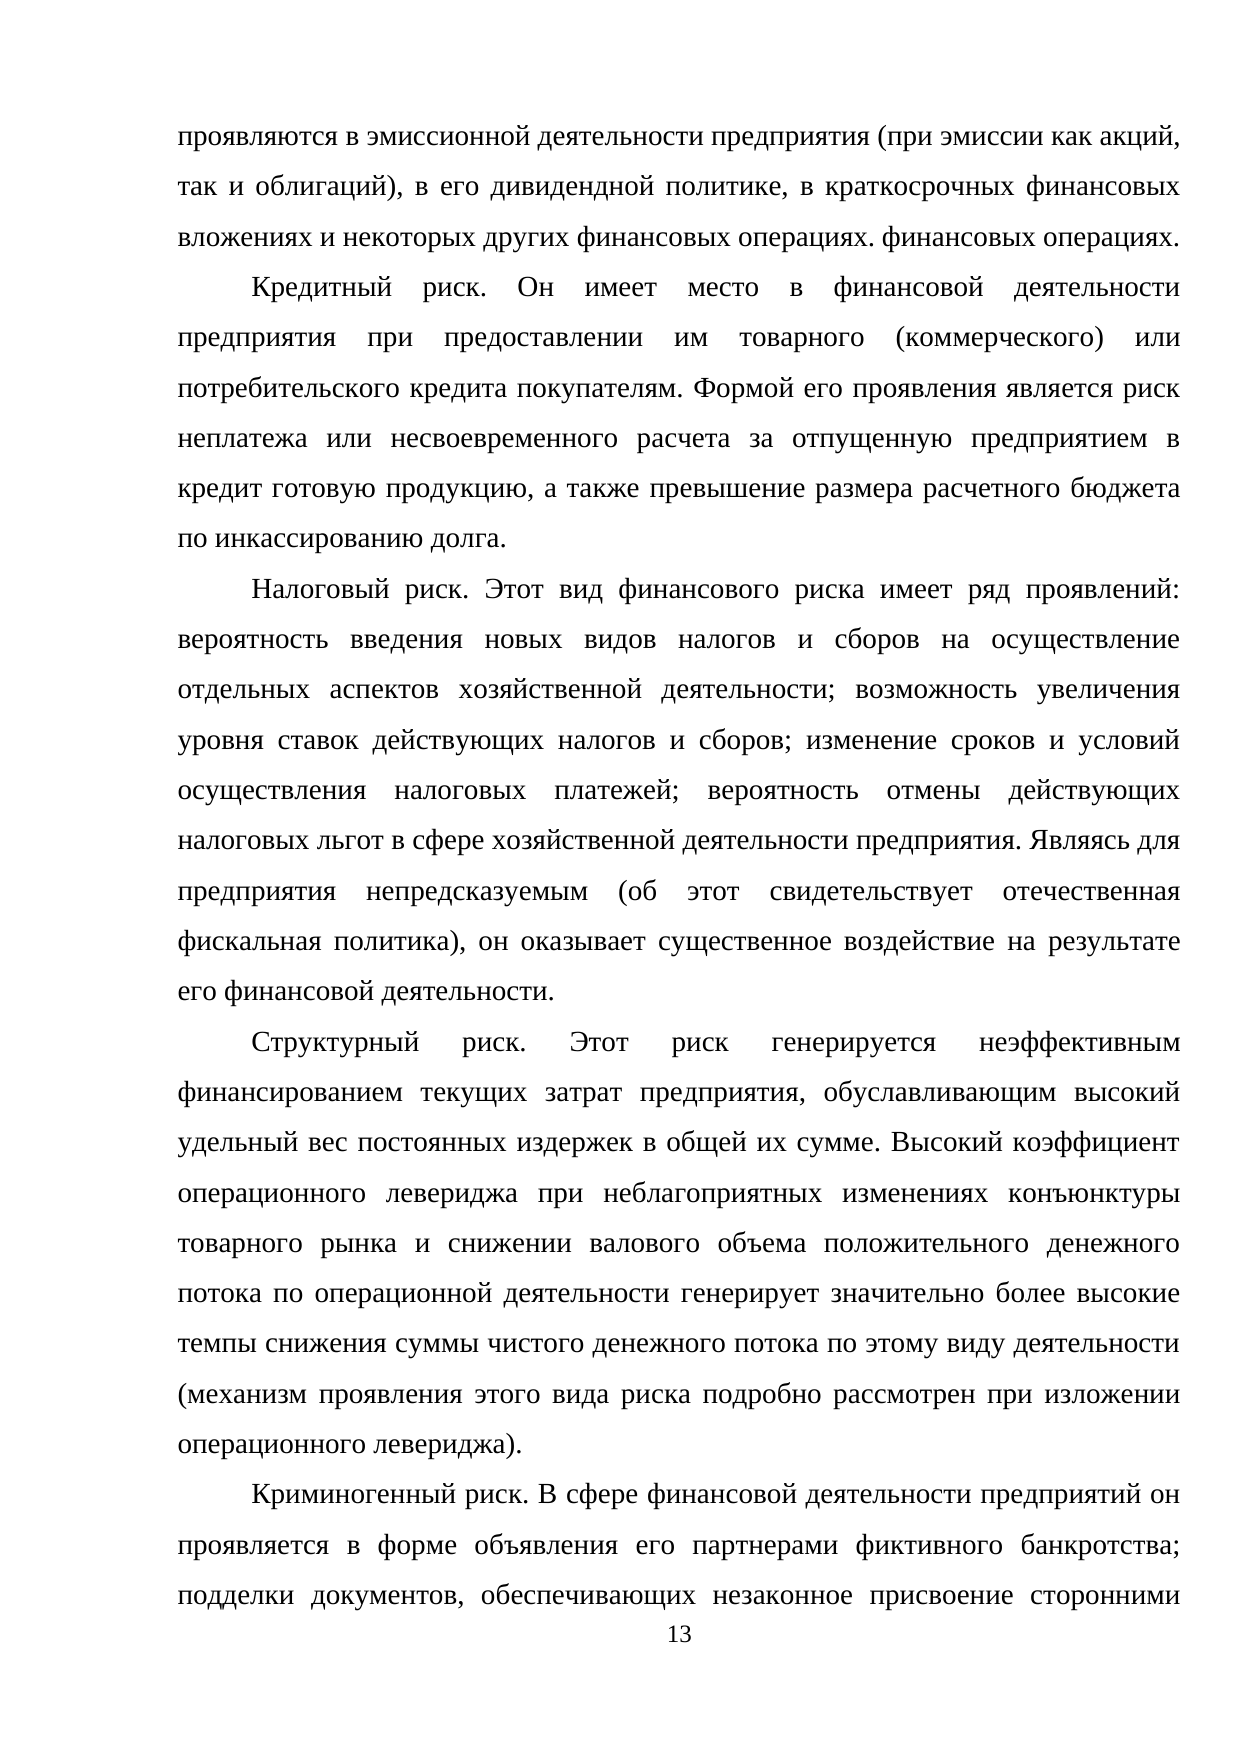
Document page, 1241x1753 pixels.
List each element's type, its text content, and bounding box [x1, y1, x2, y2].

text Кредитный риск. Он имеет место в финансовой деятельности предприятия при предоставлении им товарного (коммерческого) или потребительского кредита покупателям. Формой его проявления является риск неплатежа или несвоевременного расчета за отпущенную предприятием в кредит готовую продукцию, а также превышение размера расчетного бюджета по инкассированию долга. [177, 269, 1181, 554]
text Структурный риск. Этот риск генерируется неэффективным финансированием текущих затрат предприятия, обуславливающим высокий удельный вес постоянных издержек в общей их сумме. Высокий коэффициент операционного левериджа при неблагоприятных изменениях конъюнктуры товарного рынка и снижении валового объема положительного денежного потока по операционной деятельности генерирует значительно более высокие темпы снижения суммы чистого денежного потока по этому виду деятельности (механизм проявления этого вида риска подробно рассмотрен при изложении операционного левериджа). [177, 1024, 1181, 1460]
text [177, 1477, 1181, 1611]
text Налоговый риск. Этот вид финансового риска имеет ряд проявлений: вероятность введения новых видов налогов и сборов на осуществление отдельных аспектов хозяйственной деятельности; возможность увеличения уровня ставок действующих налогов и сборов; изменение сроков и условий осуществления налоговых платежей; вероятность отмены действующих налоговых льгот в сфере хозяйственной деятельности предприятия. Являясь для предприятия непредсказуемым (об этот свидетельствует отечественная фискальная политика), он оказывает существенное воздействие на результате его финансовой деятельности. [177, 571, 1181, 1007]
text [177, 118, 1181, 252]
